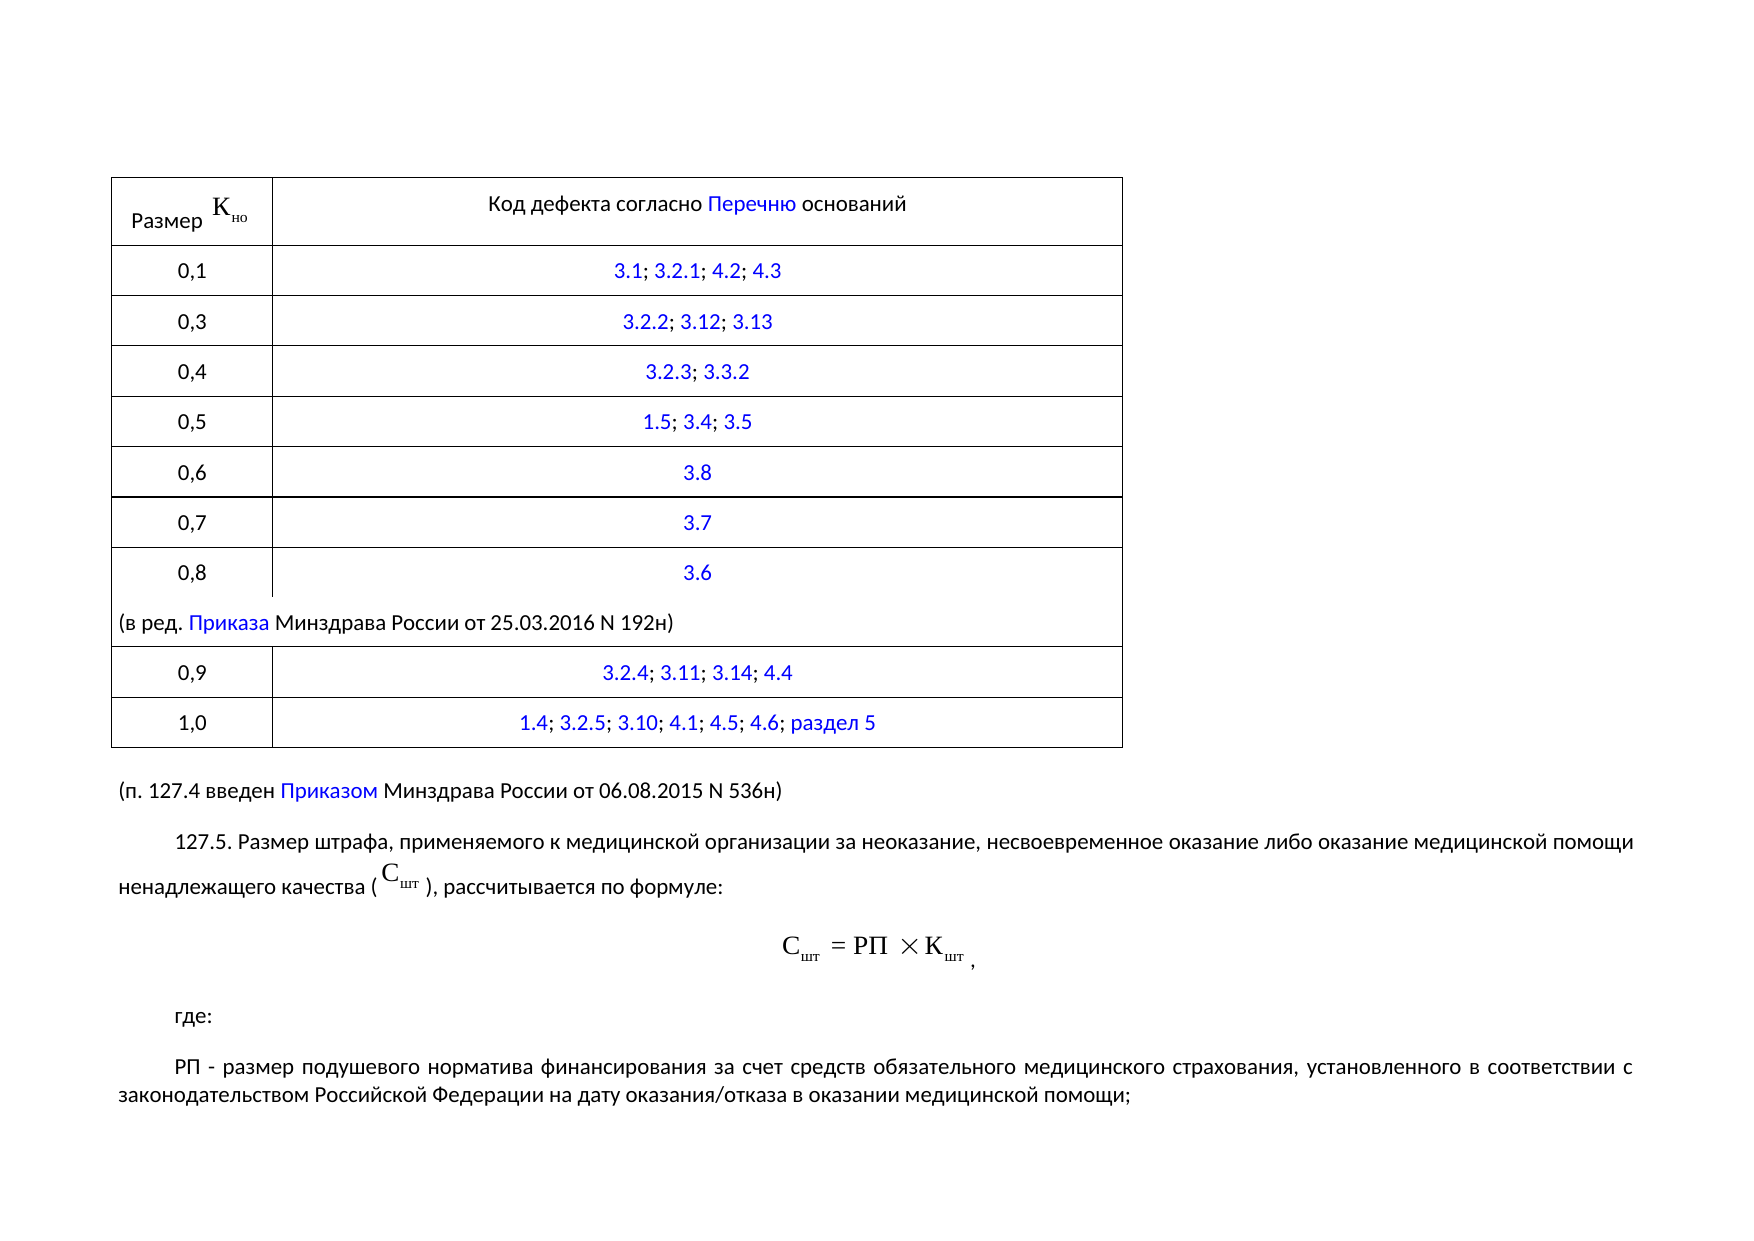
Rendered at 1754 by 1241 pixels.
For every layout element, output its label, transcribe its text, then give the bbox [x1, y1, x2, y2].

table_cell 0,5 [112, 397, 272, 446]
text где: [118, 1002, 1636, 1029]
table_cell 3.6 [273, 548, 1122, 597]
table_cell 0,3 [112, 296, 272, 345]
table_cell 3.8 [273, 447, 1122, 496]
table_cell 0,8 [112, 548, 272, 597]
text 127.5. Размер штрафа, применяемого к медицинской организации за неоказание, несвоевременное оказание либо оказание медицинской помощи ненадлежащего качества (), рассчитывается по формуле: [118, 827, 1636, 900]
table_cell 0,4 [112, 346, 272, 396]
text (п. 127.4 введен Приказом Минздрава России от 06.08.2015 N 536н) [118, 776, 1636, 804]
table_cell 3.2.4; 3.11; 3.14; 4.4 [273, 647, 1122, 697]
table_cell 3.2.2; 3.12; 3.13 [273, 296, 1122, 345]
table_header Размер [112, 178, 272, 245]
table_cell 1.5; 3.4; 3.5 [273, 397, 1122, 446]
table_cell 1.4; 3.2.5; 3.10; 4.1; 4.5; 4.6; раздел 5 [273, 698, 1122, 747]
table_cell 3.2.3; 3.3.2 [273, 346, 1122, 396]
table_cell 3.7 [273, 498, 1122, 547]
table_cell 0,9 [112, 647, 272, 697]
table_cell 1,0 [112, 698, 272, 747]
text , [118, 928, 1636, 973]
table_cell (в ред. Приказа Минздрава России от 25.03.2016 N 192н) [112, 597, 1122, 646]
text РП - размер подушевого норматива финансирования за счет средств обязательного медицинского страхования, установленного в соответствии с законодательством Российской Федерации на дату оказания/отказа в оказании медицинской помощи; [118, 1052, 1636, 1108]
table_cell 0,1 [112, 246, 272, 295]
table_cell 3.1; 3.2.1; 4.2; 4.3 [273, 246, 1122, 295]
table_cell 0,7 [112, 498, 272, 547]
table_cell 0,6 [112, 447, 272, 496]
table_header Код дефекта согласно Перечню оснований [273, 178, 1122, 245]
